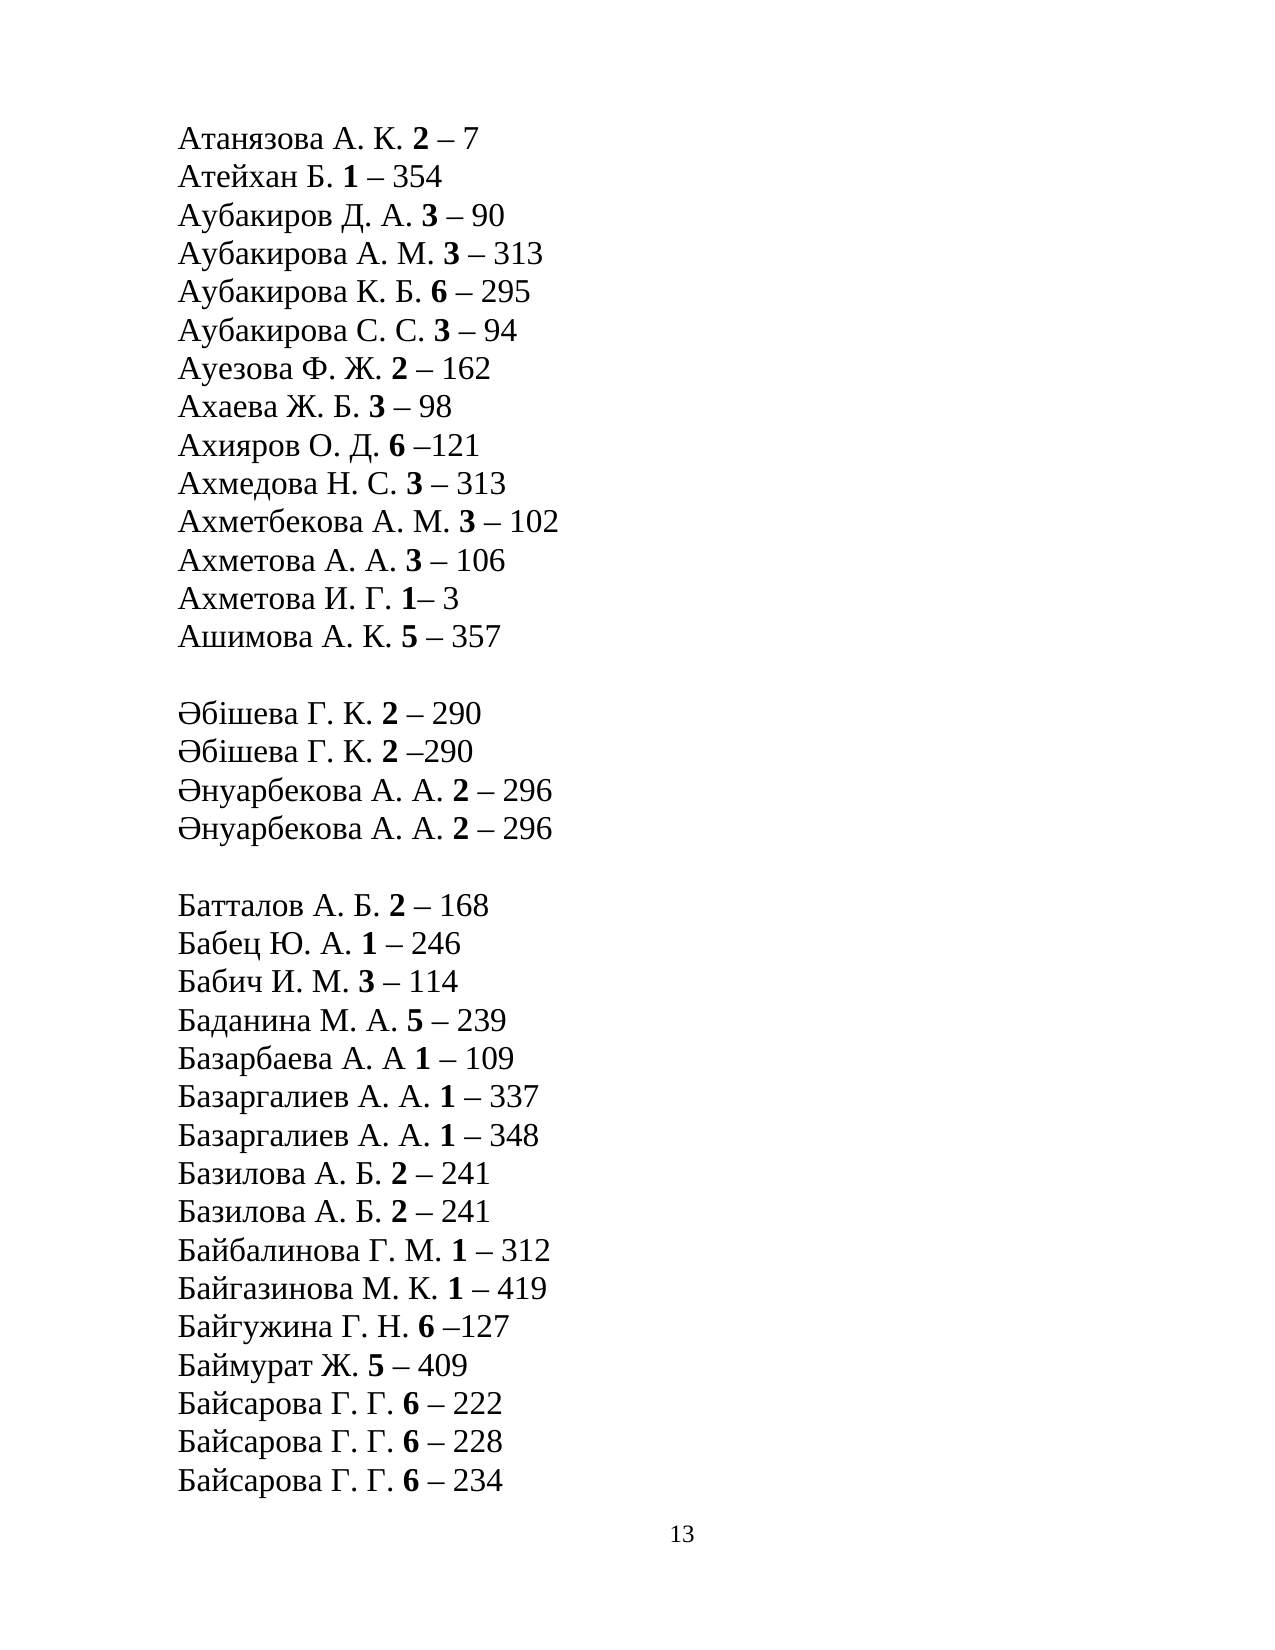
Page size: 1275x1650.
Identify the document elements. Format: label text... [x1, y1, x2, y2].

text Ахмедова Н. С. 3 – 313 [177, 463, 1186, 501]
text Бaттaлoв A. Б. 2 – 168 [177, 885, 1186, 923]
text Байсарова Г. Г. 6 – 228 [177, 1421, 1186, 1460]
text Базарбаева А. А 1 – 109 [177, 1038, 1186, 1076]
text Ауезова Ф. Ж. 2 – 162 [177, 348, 1186, 386]
text Әнуарбекова А. А. 2 – 296 [177, 808, 1186, 846]
text Байсарова Г. Г. 6 – 234 [177, 1460, 1186, 1498]
text Aтанязова А. К. 2 – 7 [177, 118, 1186, 156]
text Ашимова А. К. 5 – 357 [177, 616, 1186, 655]
text Атейхан Б. 1 – 354 [177, 156, 1186, 195]
text Аубакирова К. Б. 6 – 295 [177, 271, 1186, 310]
text Әнуарбекова А. А. 2 – 296 [177, 770, 1186, 808]
text Ахметова И. Г. 1– 3 [177, 578, 1186, 616]
text Байсарова Г. Г. 6 – 222 [177, 1383, 1186, 1421]
text Ахаева Ж. Б. 3 – 98 [177, 386, 1186, 425]
text Базаргалиев А. А. 1 – 337 [177, 1076, 1186, 1115]
text Аубакиров Д. А. 3 – 90 [177, 195, 1186, 233]
text Әбішева Г. К. 2 – 290 [177, 693, 1186, 731]
text Ахияров О. Д. 6 –121 [177, 425, 1186, 463]
text Байгужина Г. Н. 6 –127 [177, 1306, 1186, 1345]
text Баймурат Ж. 5 – 409 [177, 1345, 1186, 1383]
text Аубакирова С. С. 3 – 94 [177, 310, 1186, 348]
text Аубакирова А. М. 3 – 313 [177, 233, 1186, 271]
text Базаргалиев А. А. 1 – 348 [177, 1115, 1186, 1153]
text Байбалинова Г. М. 1 – 312 [177, 1230, 1186, 1268]
text Әбішева Г. К. 2 –290 [177, 731, 1186, 770]
text Байгазинова М. К. 1 – 419 [177, 1268, 1186, 1306]
text Ахметова А. А. 3 – 106 [177, 540, 1186, 578]
text Базилова А. Б. 2 – 241 [177, 1191, 1186, 1230]
text Бабец Ю. А. 1 – 246 [177, 923, 1186, 961]
text Баданина М. А. 5 – 239 [177, 1000, 1186, 1038]
text Базилова А. Б. 2 – 241 [177, 1153, 1186, 1191]
text Бабич И. М. 3 – 114 [177, 961, 1186, 1000]
text Ахметбекова А. М. 3 – 102 [177, 501, 1186, 540]
